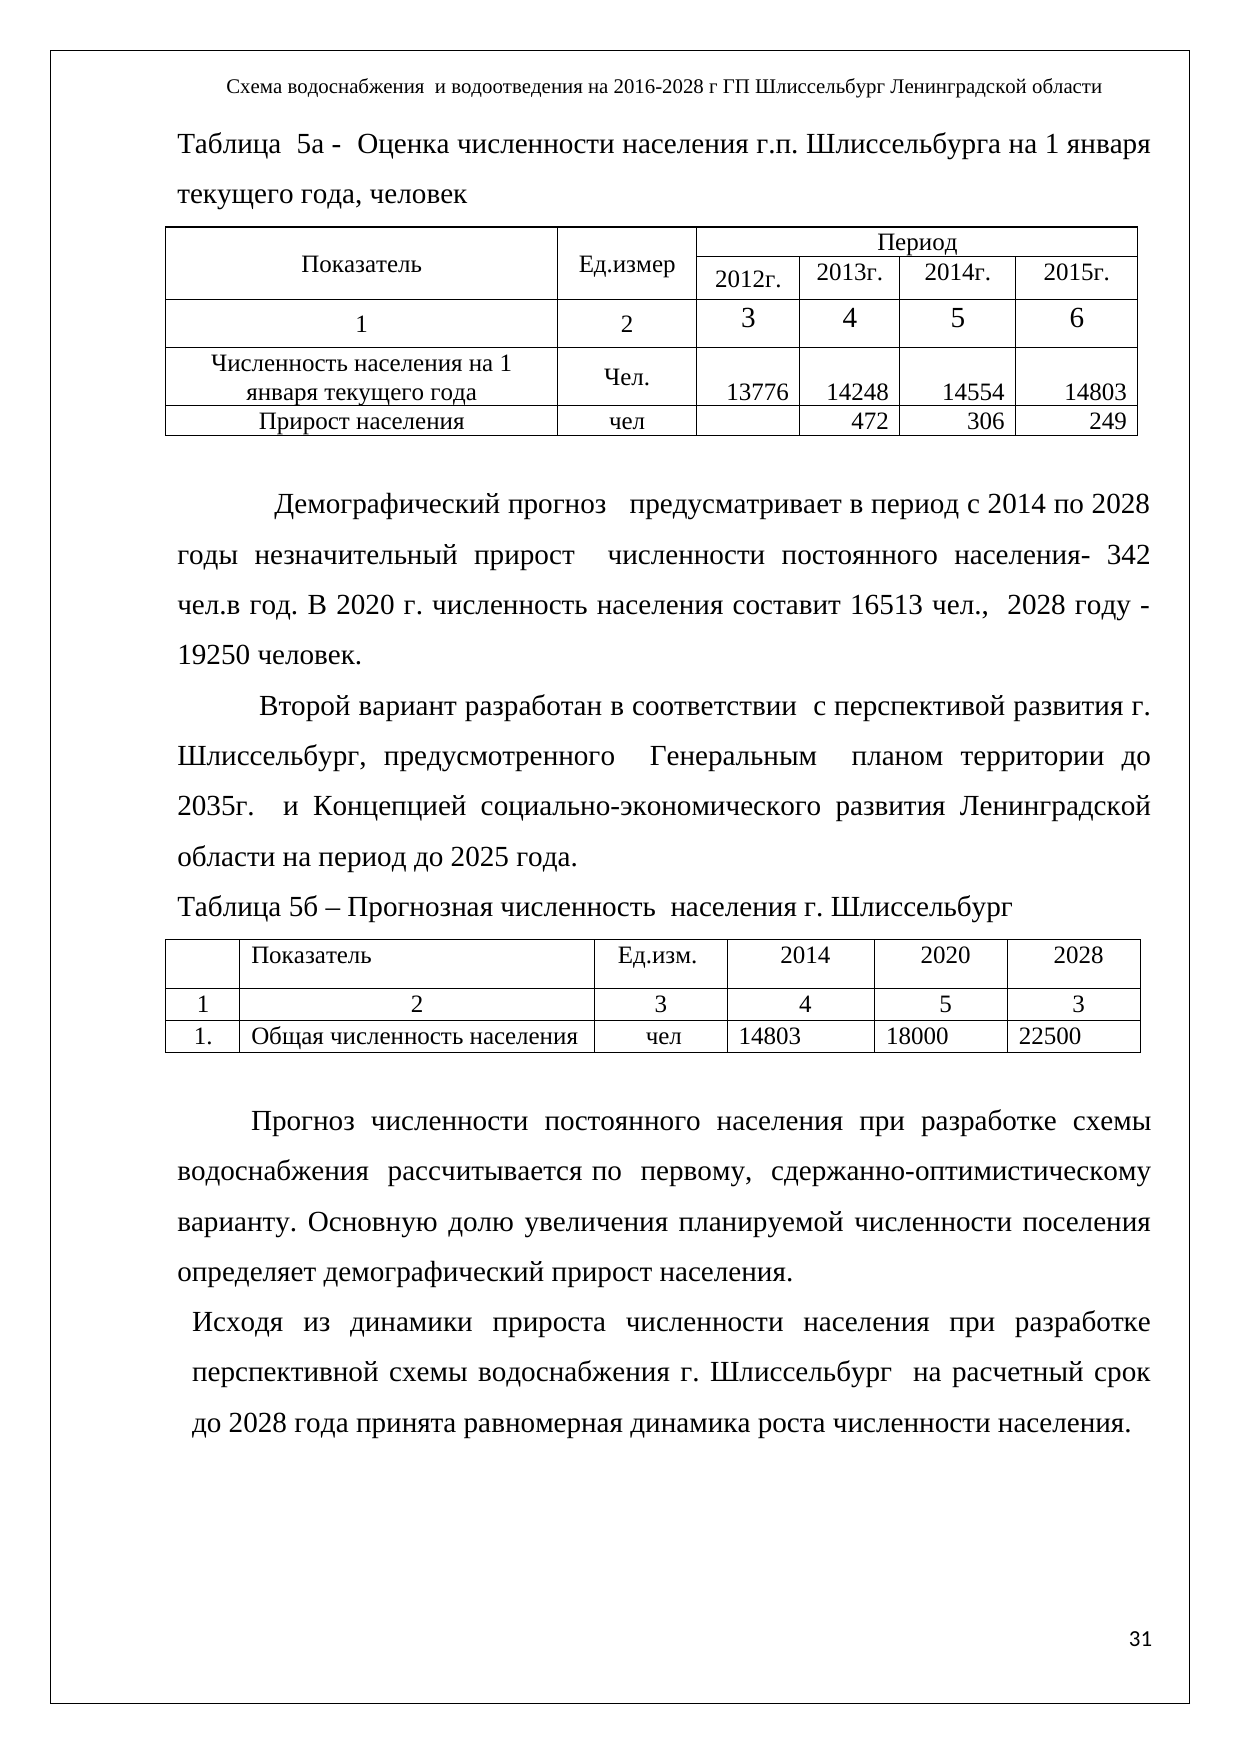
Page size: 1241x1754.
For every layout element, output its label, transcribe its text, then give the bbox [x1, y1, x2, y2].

table_header Ед.измер [558, 228, 696, 299]
table_cell 5 [875, 989, 1007, 1020]
table_cell 3 [697, 300, 799, 347]
table_cell Чел. [558, 348, 696, 405]
table_cell 22500 [1008, 1021, 1140, 1052]
table_header Ед.изм. [595, 940, 727, 988]
table_cell 2013г. [800, 257, 899, 299]
table_header Показатель [166, 228, 557, 299]
table_cell 3 [595, 989, 727, 1020]
table_cell 2012г. [697, 257, 799, 299]
text Исходя из динамики прироста численности населения при разработке перспективной схемы водоснабжения г. Шлиссельбург на расчетный срок до 2028 года принята равномерная динамика роста численности населения. [192, 1304, 1152, 1438]
table_cell 6 [1016, 300, 1137, 347]
table_cell 2 [558, 300, 696, 347]
table_cell 5 [900, 300, 1015, 347]
table_header 2014 [728, 940, 874, 988]
table_cell 2015г. [1016, 257, 1137, 299]
table_cell Общая численность населения [240, 1021, 594, 1052]
table_cell 18000 [875, 1021, 1007, 1052]
table_header 2028 [1008, 940, 1140, 988]
text Таблица 5б – Прогнозная численность населения г. Шлиссельбург [177, 889, 1152, 923]
table_cell 2 [240, 989, 594, 1020]
table_cell Численность населения на 1 января текущего года [166, 348, 557, 405]
table_cell 4 [800, 300, 899, 347]
table_cell 2014г. [900, 257, 1015, 299]
text Прогноз численности постоянного населения при разработке схемы водоснабжения рассчитывается по первому, сдержанно-оптимистическому варианту. Основную долю увеличения планируемой численности поселения определяет демографический прирост населения. [177, 1103, 1152, 1287]
table_cell 1 [166, 989, 239, 1020]
text Второй вариант разработан в соответствии с перспективой развития г. Шлиссельбург, предусмотренного Генеральным планом территории до 2035г. и Концепцией социально-экономического развития Ленинградской области на период до 2025 года. [177, 688, 1152, 872]
table_cell 14554 [900, 348, 1015, 405]
text Таблица 5а - Оценка численности населения г.п. Шлиссельбурга на 1 января текущего года, человек [177, 126, 1152, 210]
table_cell чел [595, 1021, 727, 1052]
table_cell 249 [1016, 406, 1137, 435]
table_cell 4 [728, 989, 874, 1020]
table_header Показатель [240, 940, 594, 988]
table_cell 472 [800, 406, 899, 435]
table_cell 1. [166, 1021, 239, 1052]
table_cell 14248 [800, 348, 899, 405]
table_header [166, 940, 239, 988]
table_cell чел [558, 406, 696, 435]
table_cell 13776 [697, 348, 799, 405]
table_cell 14803 [728, 1021, 874, 1052]
table_cell 1 [166, 300, 557, 347]
table_cell [697, 406, 799, 435]
table_header 2020 [875, 940, 1007, 988]
table_header Период [697, 228, 1137, 256]
table_cell Прирост населения [166, 406, 557, 435]
table_cell 14803 [1016, 348, 1137, 405]
text Демографический прогноз предусматривает в период с 2014 по 2028 годы незначительный прирост численности постоянного населения- 342 чел.в год. В 2020 г. численность населения составит 16513 чел., 2028 году -19250 человек. [177, 487, 1152, 671]
table_cell 306 [900, 406, 1015, 435]
table_cell 3 [1008, 989, 1140, 1020]
